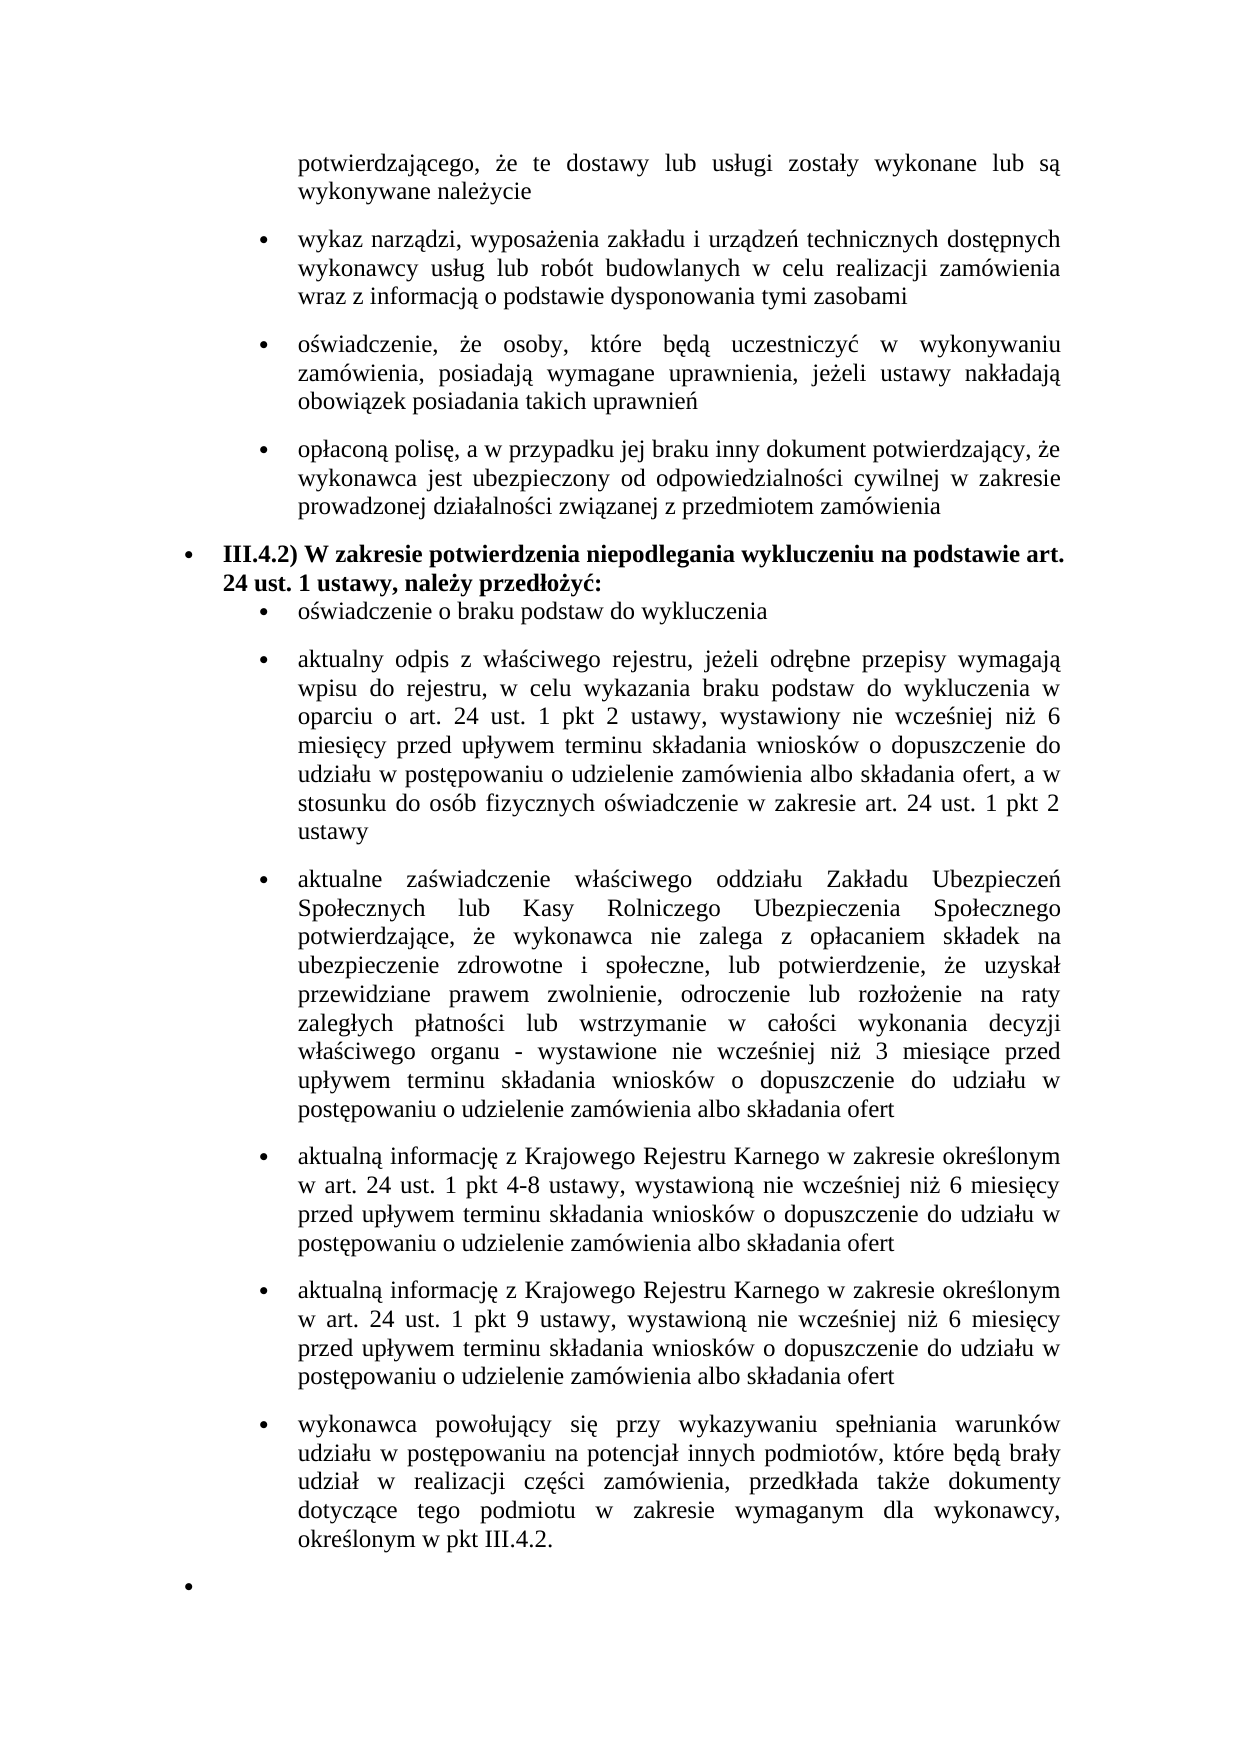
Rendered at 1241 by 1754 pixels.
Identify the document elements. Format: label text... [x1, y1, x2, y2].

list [260, 148, 1061, 205]
list III.4.2) W zakresie potwierdzenia niepodlegania wykluczeniu na podstawie art. 24 ust. 1 ustawy, należy przedłożyć: [185, 539, 1093, 596]
list oświadczenie, że osoby, które będą uczestniczyć w wykonywaniu zamówienia, posiadają wymagane uprawnienia, jeżeli ustawy nakładają obowiązek posiadania takich uprawnień [260, 329, 1061, 415]
list wykaz narządzi, wyposażenia zakładu i urządzeń technicznych dostępnych wykonawcy usług lub robót budowlanych w celu realizacji zamówienia wraz z informacją o podstawie dysponowania tymi zasobami [260, 224, 1061, 310]
list aktualne zaświadczenie właściwego oddziału Zakładu Ubezpieczeń Społecznych lub Kasy Rolniczego Ubezpieczenia Społecznego potwierdzające, że wykonawca nie zalega z opłacaniem składek na ubezpieczenie zdrowotne i społeczne, lub potwierdzenie, że uzyskał przewidziane prawem zwolnienie, odroczenie lub rozłożenie na raty zaległych płatności lub wstrzymanie w całości wykonania decyzji właściwego organu - wystawione nie wcześniej niż 3 miesiące przed upływem terminu składania wniosków o dopuszczenie do udziału w postępowaniu o udzielenie zamówienia albo składania ofert [260, 864, 1061, 1123]
list opłaconą polisę, a w przypadku jej braku inny dokument potwierdzający, że wykonawca jest ubezpieczony od odpowiedzialności cywilnej w zakresie prowadzonej działalności związanej z przedmiotem zamówienia [260, 434, 1061, 520]
list aktualną informację z Krajowego Rejestru Karnego w zakresie określonym w art. 24 ust. 1 pkt 4-8 ustawy, wystawioną nie wcześniej niż 6 miesięcy przed upływem terminu składania wniosków o dopuszczenie do udziału w postępowaniu o udzielenie zamówienia albo składania ofert [260, 1141, 1061, 1256]
list aktualną informację z Krajowego Rejestru Karnego w zakresie określonym w art. 24 ust. 1 pkt 9 ustawy, wystawioną nie wcześniej niż 6 miesięcy przed upływem terminu składania wniosków o dopuszczenie do udziału w postępowaniu o udzielenie zamówienia albo składania ofert [260, 1275, 1061, 1390]
list aktualny odpis z właściwego rejestru, jeżeli odrębne przepisy wymagają wpisu do rejestru, w celu wykazania braku podstaw do wykluczenia w oparciu o art. 24 ust. 1 pkt 2 ustawy, wystawiony nie wcześniej niż 6 miesięcy przed upływem terminu składania wniosków o dopuszczenie do udziału w postępowaniu o udzielenie zamówienia albo składania ofert, a w stosunku do osób fizycznych oświadczenie w zakresie art. 24 ust. 1 pkt 2 ustawy [260, 644, 1061, 845]
list oświadczenie o braku podstaw do wykluczenia [260, 596, 1061, 625]
list wykonawca powołujący się przy wykazywaniu spełniania warunków udziału w postępowaniu na potencjał innych podmiotów, które będą brały udział w realizacji części zamówienia, przedkłada także dokumenty dotyczące tego podmiotu w zakresie wymaganym dla wykonawcy, określonym w pkt III.4.2. [260, 1409, 1061, 1553]
